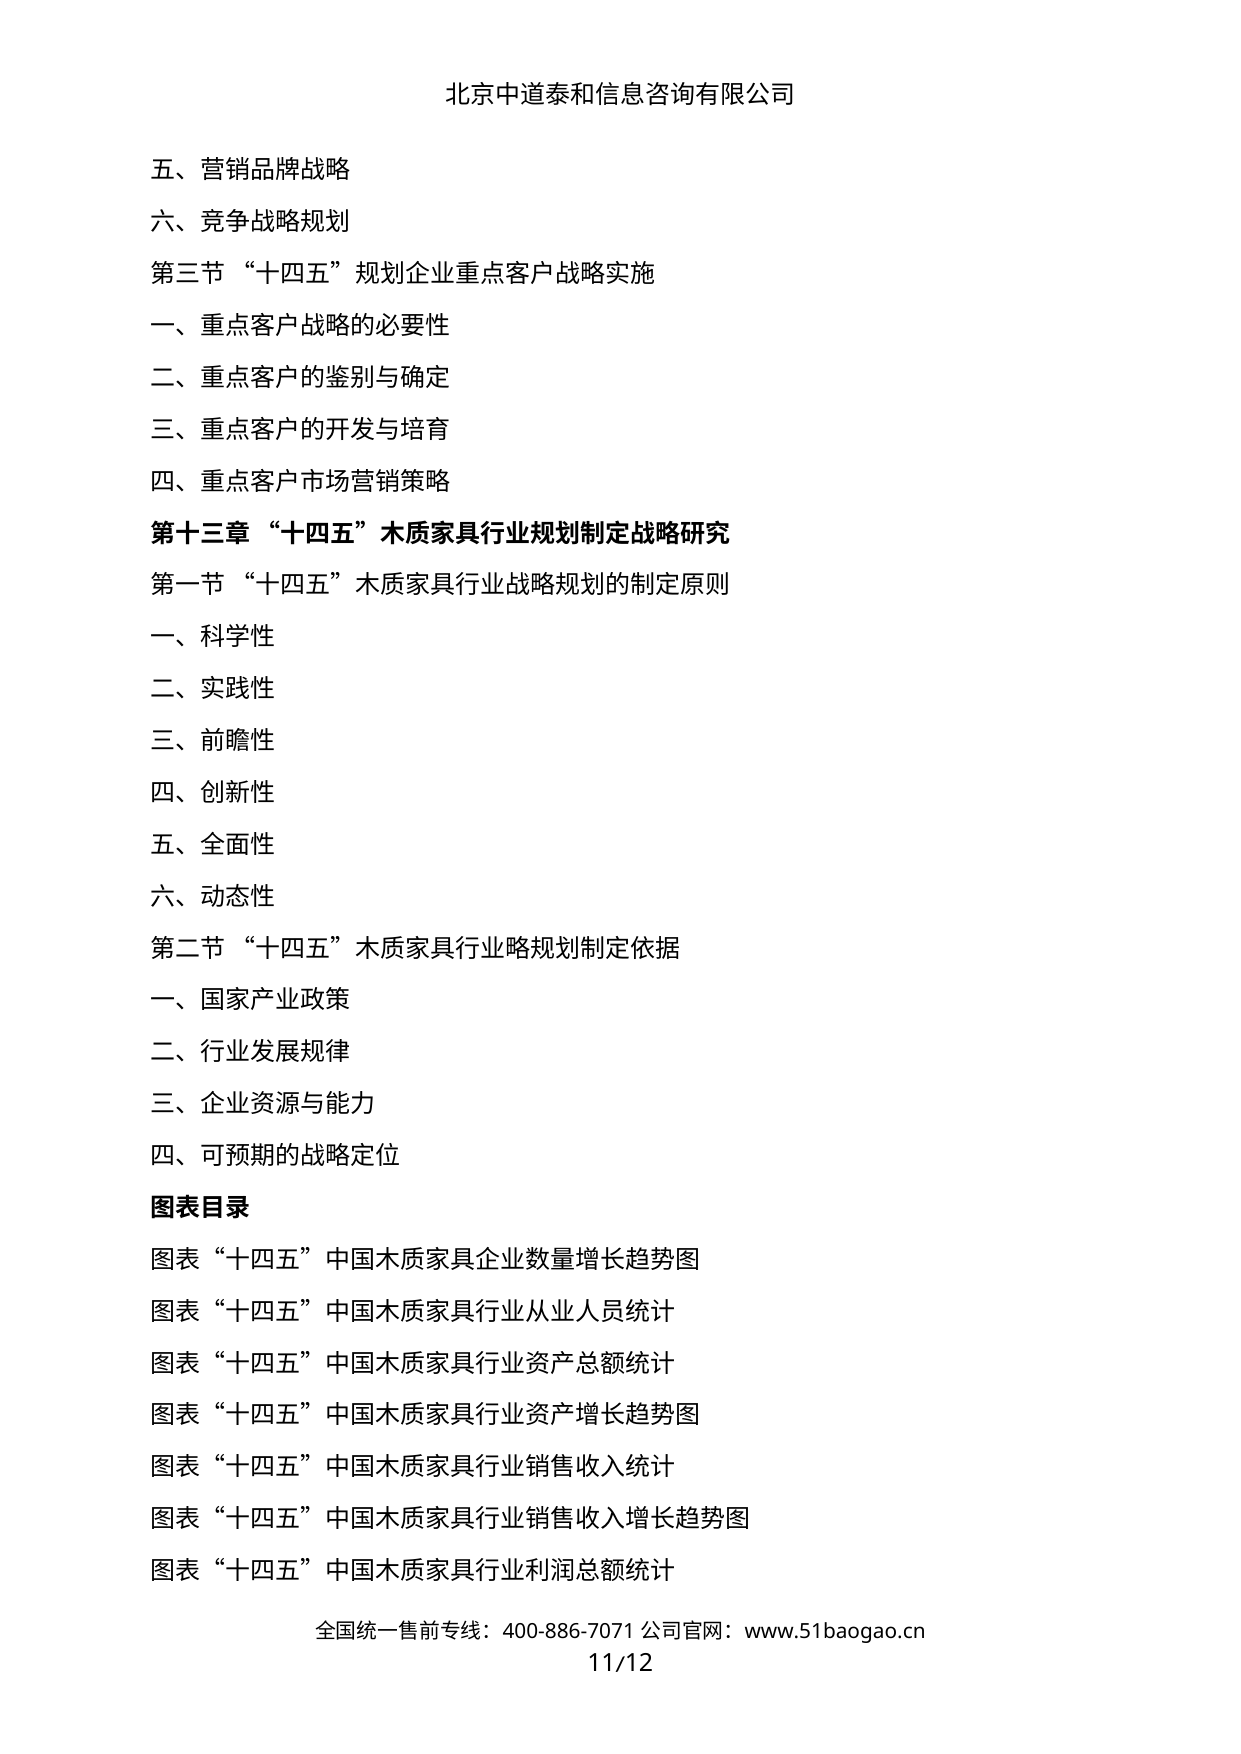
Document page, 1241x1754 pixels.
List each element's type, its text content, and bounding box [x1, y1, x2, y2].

text 第十三章 “十四五”木质家具行业规划制定战略研究 [150, 513, 1090, 549]
text 四、可预期的战略定位 [150, 1136, 1090, 1172]
text 五、全面性 [150, 824, 1090, 861]
text 六、动态性 [150, 876, 1090, 912]
text 图表“十四五”中国木质家具行业资产总额统计 [150, 1343, 1090, 1379]
text 图表“十四五”中国木质家具企业数量增长趋势图 [150, 1239, 1090, 1276]
text 第一节 “十四五”木质家具行业战略规划的制定原则 [150, 565, 1090, 601]
text 二、重点客户的鉴别与确定 [150, 357, 1090, 394]
text 图表“十四五”中国木质家具行业利润总额统计 [150, 1551, 1090, 1587]
text 二、实践性 [150, 669, 1090, 705]
text 四、重点客户市场营销策略 [150, 461, 1090, 497]
text 五、营销品牌战略 [150, 150, 1090, 186]
text 图表目录 [150, 1187, 1090, 1224]
text 六、竞争战略规划 [150, 202, 1090, 238]
text 图表“十四五”中国木质家具行业资产增长趋势图 [150, 1395, 1090, 1431]
text 一、国家产业政策 [150, 980, 1090, 1016]
text 三、企业资源与能力 [150, 1084, 1090, 1120]
text 四、创新性 [150, 772, 1090, 809]
text 三、前瞻性 [150, 721, 1090, 757]
text 第三节 “十四五”规划企业重点客户战略实施 [150, 254, 1090, 290]
text 一、重点客户战略的必要性 [150, 306, 1090, 342]
text 一、科学性 [150, 617, 1090, 653]
text 第二节 “十四五”木质家具行业略规划制定依据 [150, 928, 1090, 964]
text 图表“十四五”中国木质家具行业销售收入统计 [150, 1447, 1090, 1483]
text 二、行业发展规律 [150, 1032, 1090, 1068]
text 图表“十四五”中国木质家具行业销售收入增长趋势图 [150, 1499, 1090, 1535]
text 图表“十四五”中国木质家具行业从业人员统计 [150, 1291, 1090, 1327]
text 三、重点客户的开发与培育 [150, 409, 1090, 446]
